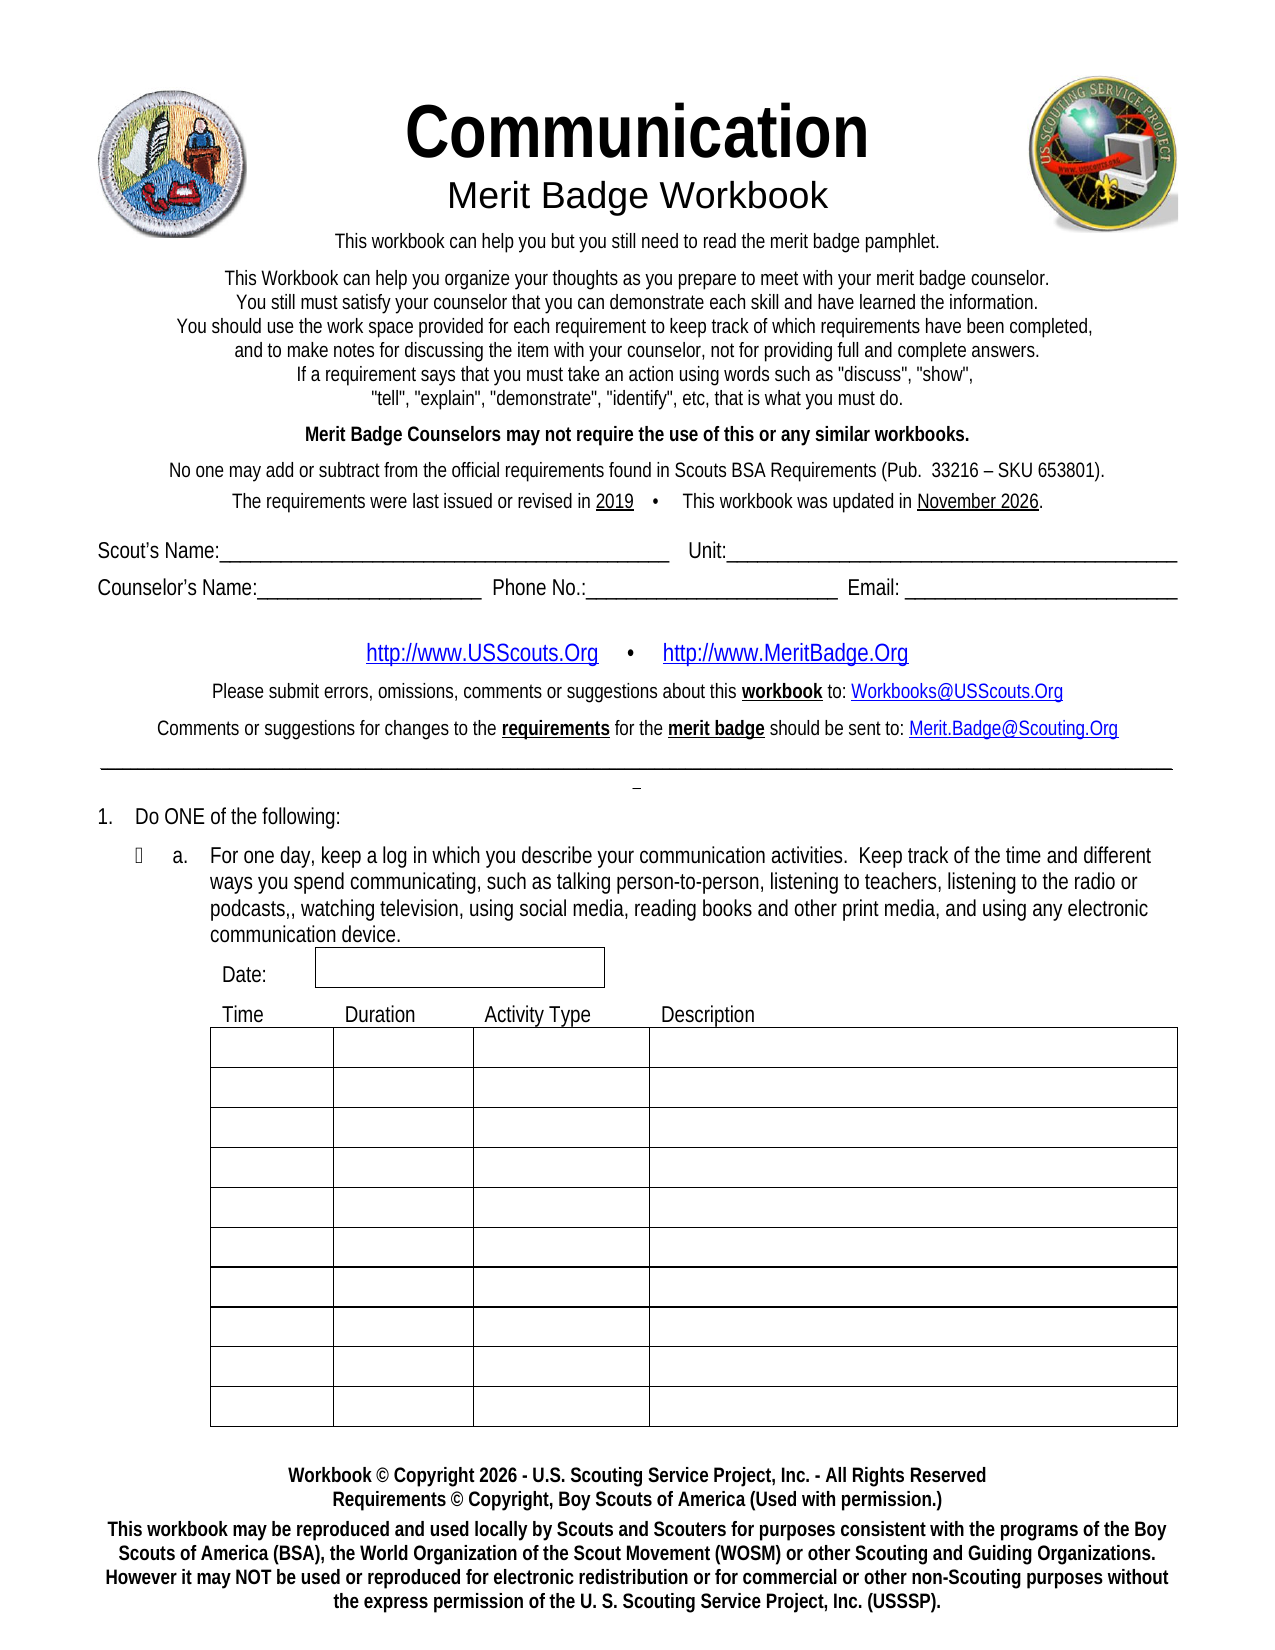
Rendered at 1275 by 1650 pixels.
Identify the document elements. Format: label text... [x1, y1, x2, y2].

table_cell [334, 1148, 473, 1187]
table_cell [474, 1148, 649, 1187]
text http://www.USScouts.Org • http://www.MeritBadge.Org [97, 638, 1177, 667]
table_cell [334, 1188, 473, 1227]
table_cell [334, 1028, 473, 1067]
table_cell [334, 1347, 473, 1386]
table_cell [650, 1308, 1177, 1346]
table_cell Duration [333, 988, 473, 1027]
table_cell [211, 1108, 333, 1147]
table_cell [334, 1228, 473, 1266]
table_cell [650, 1347, 1177, 1386]
table_cell Description [650, 987, 1177, 1027]
table_cell [334, 1308, 473, 1346]
table_cell [474, 1308, 649, 1346]
table_cell [211, 1268, 333, 1306]
table_cell [474, 1387, 649, 1426]
table_cell [211, 1028, 333, 1067]
table_cell [474, 1108, 649, 1147]
table_cell [211, 1228, 333, 1266]
text 1. Do ONE of the following: [97, 803, 1177, 829]
table_cell [474, 1268, 649, 1306]
picture [1027, 75, 1179, 233]
table_cell Time [211, 987, 333, 1027]
text ______________________________________________________________________________________________________________________________________________ [97, 752, 1177, 791]
table_header [316, 948, 604, 987]
table_cell [650, 1068, 1177, 1107]
table_cell [474, 1068, 649, 1107]
table_cell [650, 1188, 1177, 1227]
table_cell [334, 1268, 473, 1306]
table_cell Activity Type [473, 987, 649, 1027]
text a. For one day, keep a log in which you describe your communication activities. Keep track of the time and different ways you spend communicating, such as talking person-to-person, listening to teachers, listening to the radio or podcasts,, watching television, using social media, reading books and other print media, and using any electronic communication device. [135, 842, 1177, 947]
table_cell [474, 1228, 649, 1266]
table_cell [211, 1387, 333, 1426]
table_cell [474, 1028, 649, 1067]
table_cell [474, 1347, 649, 1386]
text Please submit errors, omissions, comments or suggestions about this workbook to: Workbooks@USScouts.Org [97, 679, 1177, 703]
table_cell [211, 1188, 333, 1227]
table_cell [474, 1188, 649, 1227]
text Comments or suggestions for changes to the requirements for the merit badge should be sent to: Merit.Badge@Scouting.Org [97, 716, 1177, 740]
table_cell [334, 1108, 473, 1147]
table_cell [211, 1347, 333, 1386]
table_cell [211, 1308, 333, 1346]
table_cell [211, 1148, 333, 1187]
table_cell [334, 1387, 473, 1426]
table_cell [650, 1268, 1177, 1306]
picture [96, 87, 247, 238]
table_cell [211, 1068, 333, 1107]
table_cell [650, 1228, 1177, 1266]
table_header Date: [211, 947, 315, 987]
table_cell [650, 1387, 1177, 1426]
table_cell [334, 1068, 473, 1107]
table_cell [650, 1148, 1177, 1187]
table_cell [650, 1108, 1177, 1147]
table_cell [650, 1028, 1177, 1067]
